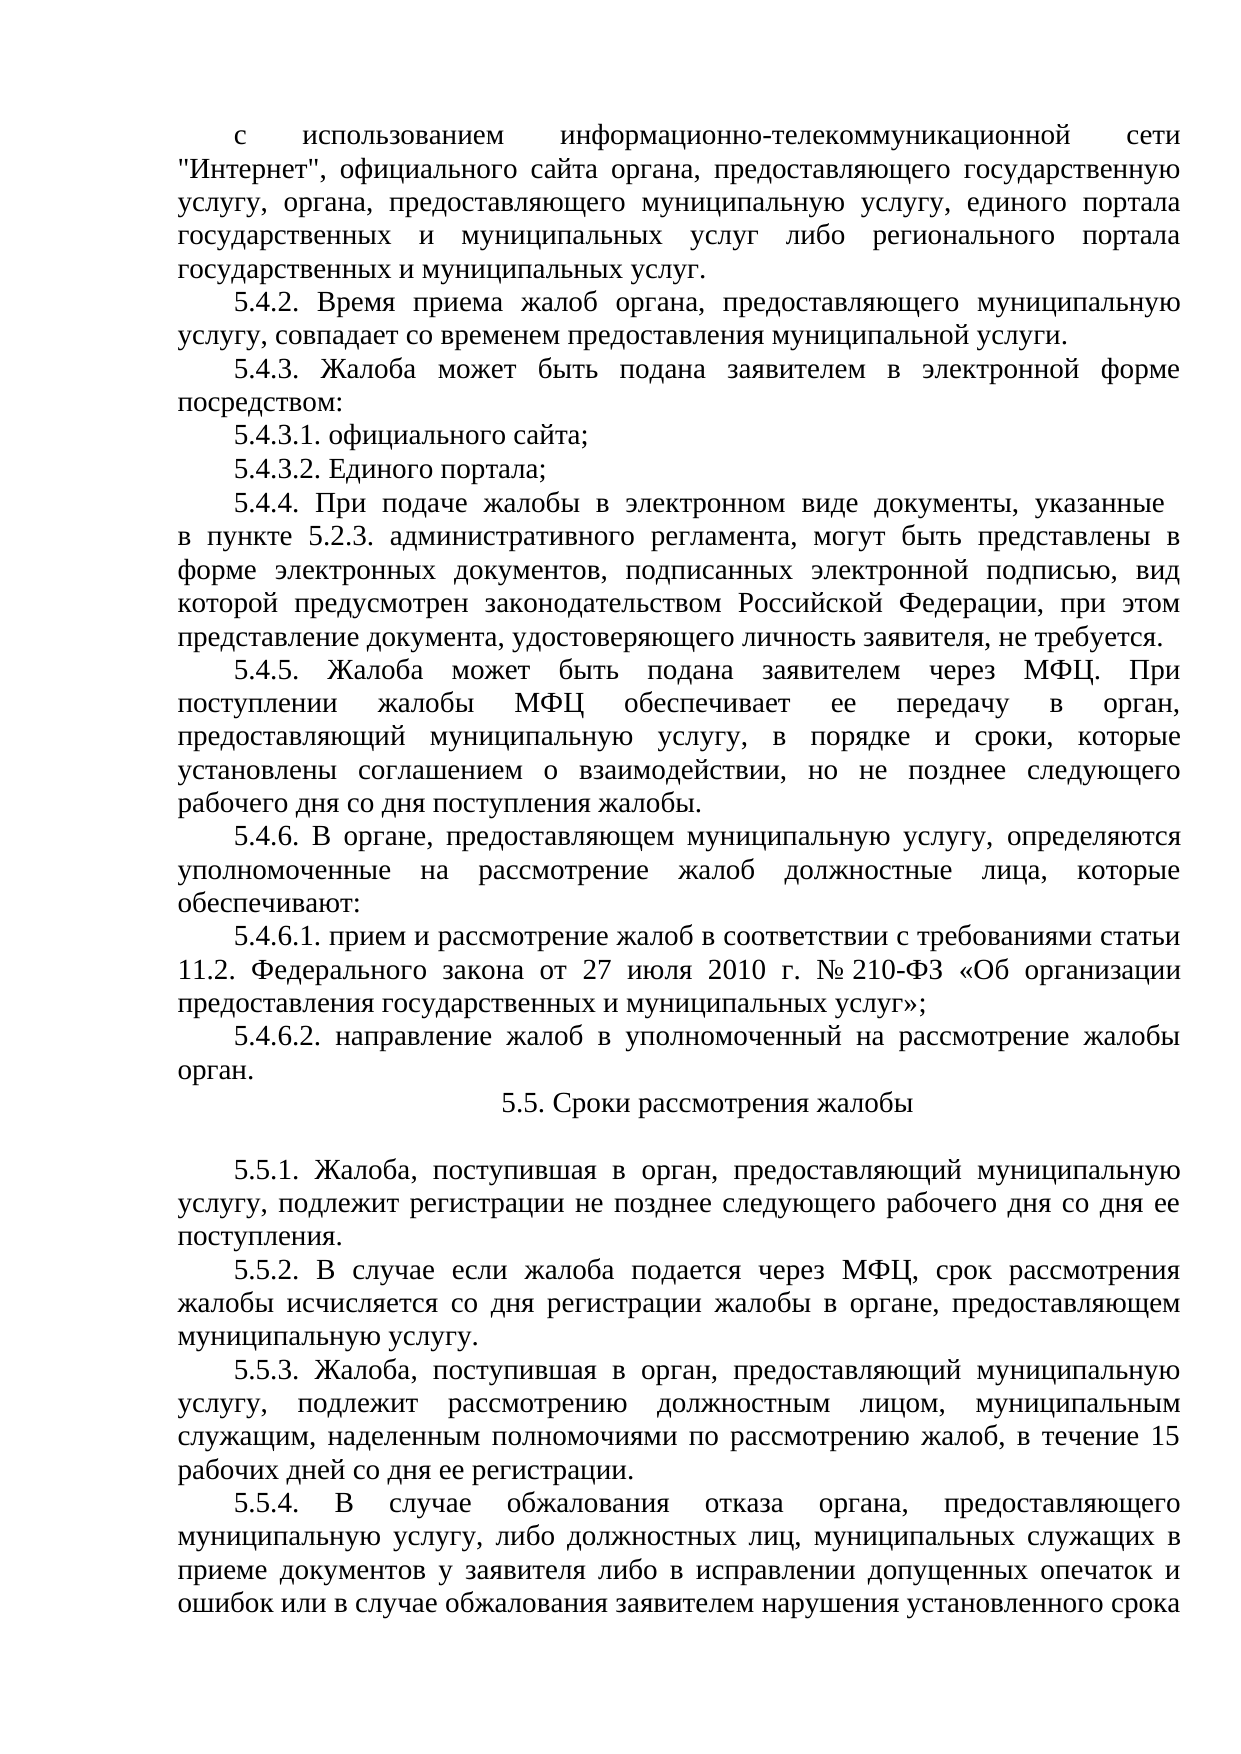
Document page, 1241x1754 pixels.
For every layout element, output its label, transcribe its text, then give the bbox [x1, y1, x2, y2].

text 5.5.2. В случае если жалоба подается через МФЦ, срок рассмотрения жалобы исчисляется со дня регистрации жалобы в органе, предоставляющем муниципальную услугу. [177, 1252, 1181, 1352]
text 5.4.3.2. Единого портала; [177, 451, 1181, 485]
text 5.4.3.1. официального сайта; [177, 418, 1181, 451]
text 5.4.6. В органе, предоставляющем муниципальную услугу, определяются уполномоченные на рассмотрение жалоб должностные лица, которые обеспечивают: [177, 819, 1181, 919]
text 5.4.2. Время приема жалоб органа, предоставляющего муниципальную услугу, совпадает со временем предоставления муниципальной услуги. [177, 285, 1181, 351]
text 5.4.5. Жалоба может быть подана заявителем через МФЦ. При поступлении жалобы МФЦ обеспечивает ее передачу в орган, предоставляющий муниципальную услугу, в порядке и сроки, которые установлены соглашением о взаимодействии, но не позднее следующего рабочего дня со дня поступления жалобы. [177, 652, 1181, 819]
text 5.4.6.2. направление жалоб в уполномоченный на рассмотрение жалобы орган. [177, 1019, 1181, 1086]
text 5.5. Сроки рассмотрения жалобы [177, 1086, 1181, 1119]
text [177, 1486, 1181, 1619]
text 5.4.6.1. прием и рассмотрение жалоб в соответствии с требованиями статьи 11.2. Федерального закона от 27 июля 2010 г. № 210-ФЗ «Об организации предоставления государственных и муниципальных услуг»; [177, 919, 1181, 1019]
text с использованием информационно-телекоммуникационной сети "Интернет", официального сайта органа, предоставляющего государственную услугу, органа, предоставляющего муниципальную услугу, единого портала государственных и муниципальных услуг либо регионального портала государственных и муниципальных услуг. [177, 118, 1181, 285]
text 5.4.4. При подаче жалобы в электронном виде документы, указанные в пункте 5.2.3. административного регламента, могут быть представлены в форме электронных документов, подписанных электронной подписью, вид которой предусмотрен законодательством Российской Федерации, при этом представление документа, удостоверяющего личность заявителя, не требуется. [177, 485, 1181, 652]
text 5.4.3. Жалоба может быть подана заявителем в электронной форме посредством: [177, 351, 1181, 418]
text 5.5.3. Жалоба, поступившая в орган, предоставляющий муниципальную услугу, подлежит рассмотрению должностным лицом, муниципальным служащим, наделенным полномочиями по рассмотрению жалоб, в течение 15 рабочих дней со дня ее регистрации. [177, 1352, 1181, 1486]
text 5.5.1. Жалоба, поступившая в орган, предоставляющий муниципальную услугу, подлежит регистрации не позднее следующего рабочего дня со дня ее поступления. [177, 1152, 1181, 1252]
